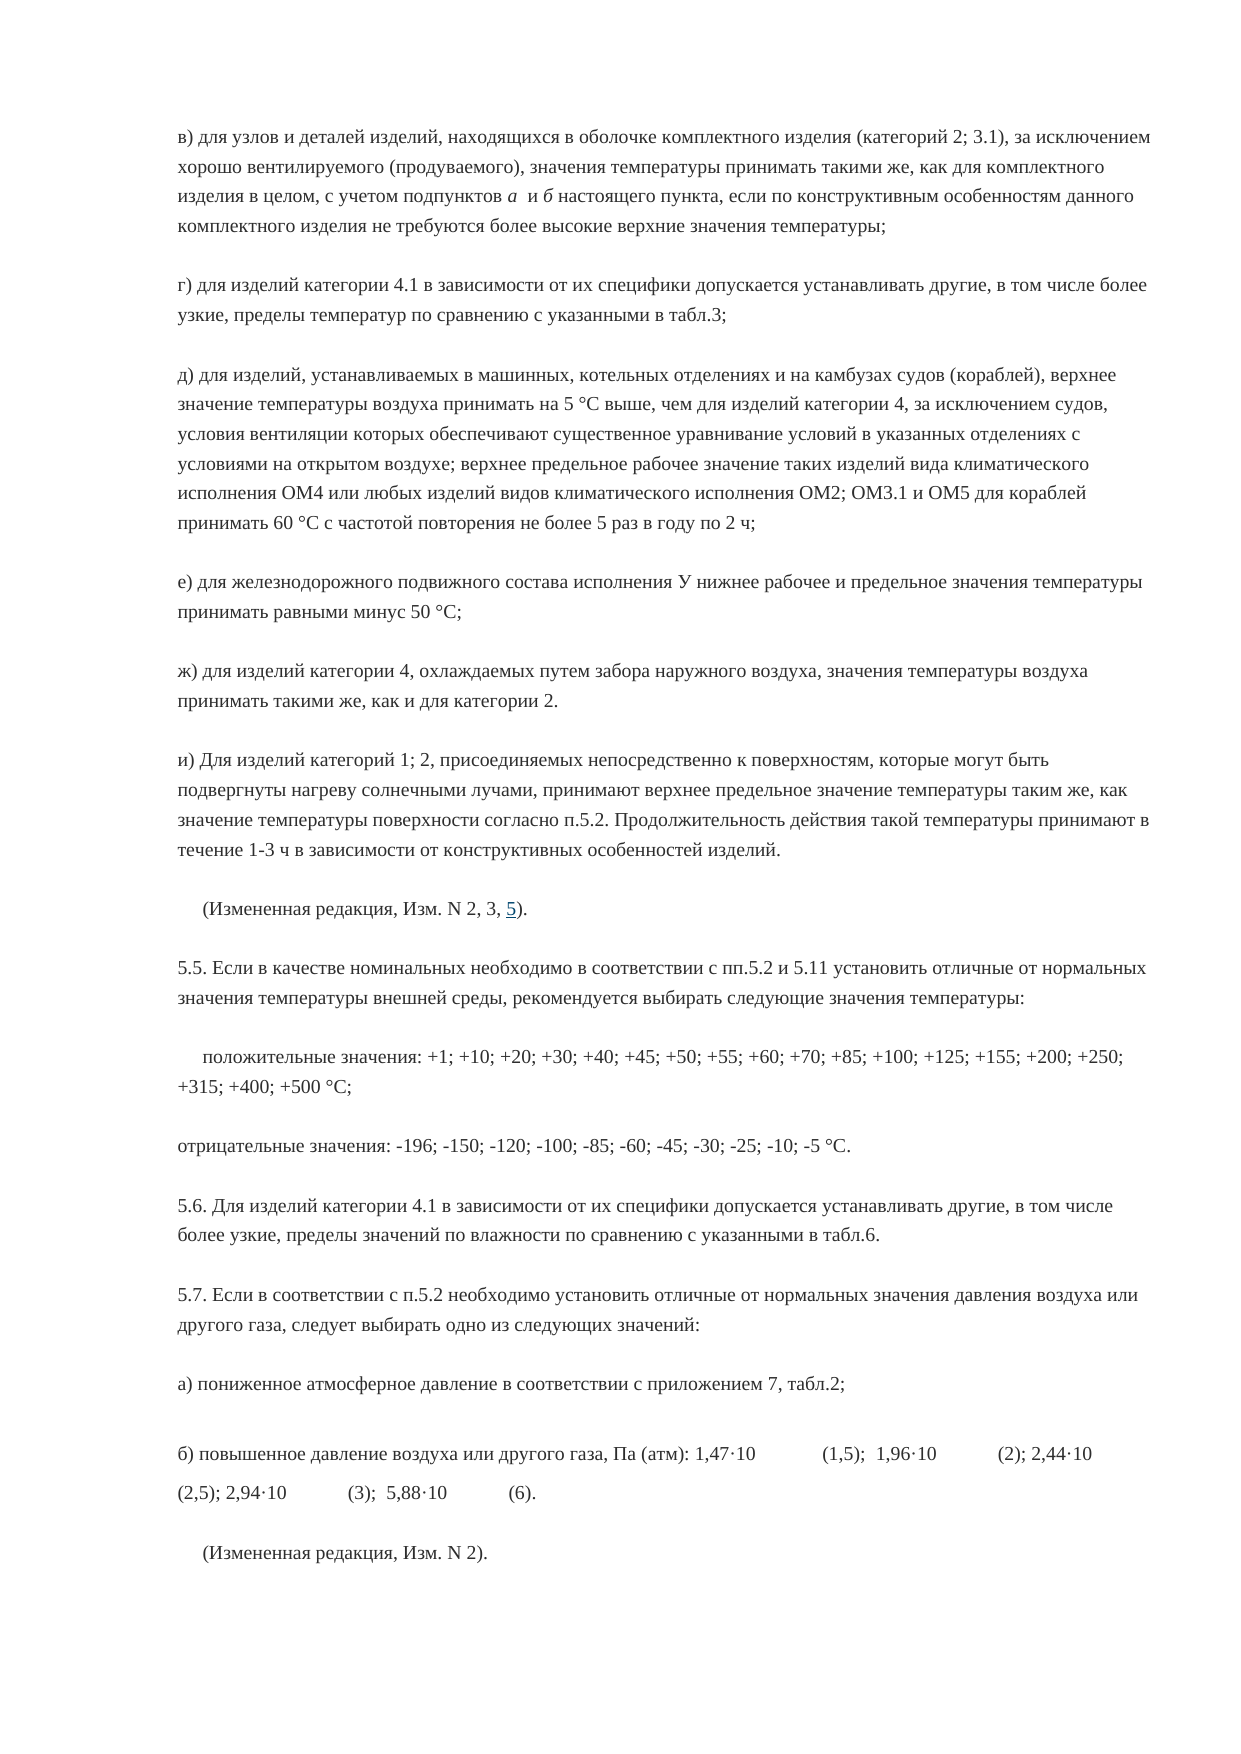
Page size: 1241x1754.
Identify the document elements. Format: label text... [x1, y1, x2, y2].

text в) для узлов и деталей изделий, находящихся в оболочке комплектного изделия (категорий 2; 3.1), за исключением хорошо вентилируемого (продуваемого), значения температуры принимать такими же, как для комплектного изделия в целом, с учетом подпунктов а и б настоящего пункта, если по конструктивным особенностям данного комплектного изделия не требуются более высокие верхние значения температуры; [177, 118, 1152, 267]
text 5.6. Для изделий категории 4.1 в зависимости от их специфики допускается устанавливать другие, в том числе более узкие, пределы значений по влажности по сравнению с указанными в табл.6. [177, 1187, 1152, 1276]
text б) повышенное давление воздуха или другого газа, Па (атм): 1,47·10 (1,5); 1,96·10 (2); 2,44·10 (2,5); 2,94·10 (3); 5,88·10 (6). (Измененная редакция, Изм. N 2). [177, 1424, 1152, 1593]
text ж) для изделий категории 4, охлаждаемых путем забора наружного воздуха, значения температуры воздуха принимать такими же, как и для категории 2. [177, 652, 1152, 742]
text д) для изделий, устанавливаемых в машинных, котельных отделениях и на камбузах судов (кораблей), верхнее значение температуры воздуха принимать на 5 °С выше, чем для изделий категории 4, за исключением судов, условия вентиляции которых обеспечивают существенное уравнивание условий в указанных отделениях с условиями на открытом воздухе; верхнее предельное рабочее значение таких изделий вида климатического исполнения ОМ4 или любых изделий видов климатического исполнения ОМ2; ОМ3.1 и ОМ5 для кораблей принимать 60 °С с частотой повторения не более 5 раз в году по 2 ч; [177, 356, 1152, 563]
text 5.7. Если в соответствии с п.5.2 необходимо установить отличные от нормальных значения давления воздуха или другого газа, следует выбирать одно из следующих значений: [177, 1276, 1152, 1365]
text отрицательные значения: -196; -150; -120; -100; -85; -60; -45; -30; -25; -10; -5 °С. [177, 1127, 1152, 1187]
text 5.5. Если в качестве номинальных необходимо в соответствии с пп.5.2 и 5.11 установить отличные от нормальных значения температуры внешней среды, рекомендуется выбирать следующие значения температуры: положительные значения: +1; +10; +20; +30; +40; +45; +50; +55; +60; +70; +85; +100; +125; +155; +200; +250; +315; +400; +500 °С; [177, 949, 1152, 1127]
text е) для железнодорожного подвижного состава исполнения У нижнее рабочее и предельное значения температуры принимать равными минус 50 °С; [177, 563, 1152, 652]
text и) Для изделий категорий 1; 2, присоединяемых непосредственно к поверхностям, которые могут быть подвергнуты нагреву солнечными лучами, принимают верхнее предельное значение температуры таким же, как значение температуры поверхности согласно п.5.2. Продолжительность действия такой температуры принимают в течение 1-3 ч в зависимости от конструктивных особенностей изделий. (Измененная редакция, Изм. N 2, 3, 5). [177, 742, 1152, 949]
text а) пониженное атмосферное давление в соответствии с приложением 7, табл.2; [177, 1365, 1152, 1424]
text г) для изделий категории 4.1 в зависимости от их специфики допускается устанавливать другие, в том числе более узкие, пределы температур по сравнению с указанными в табл.3; [177, 267, 1152, 356]
